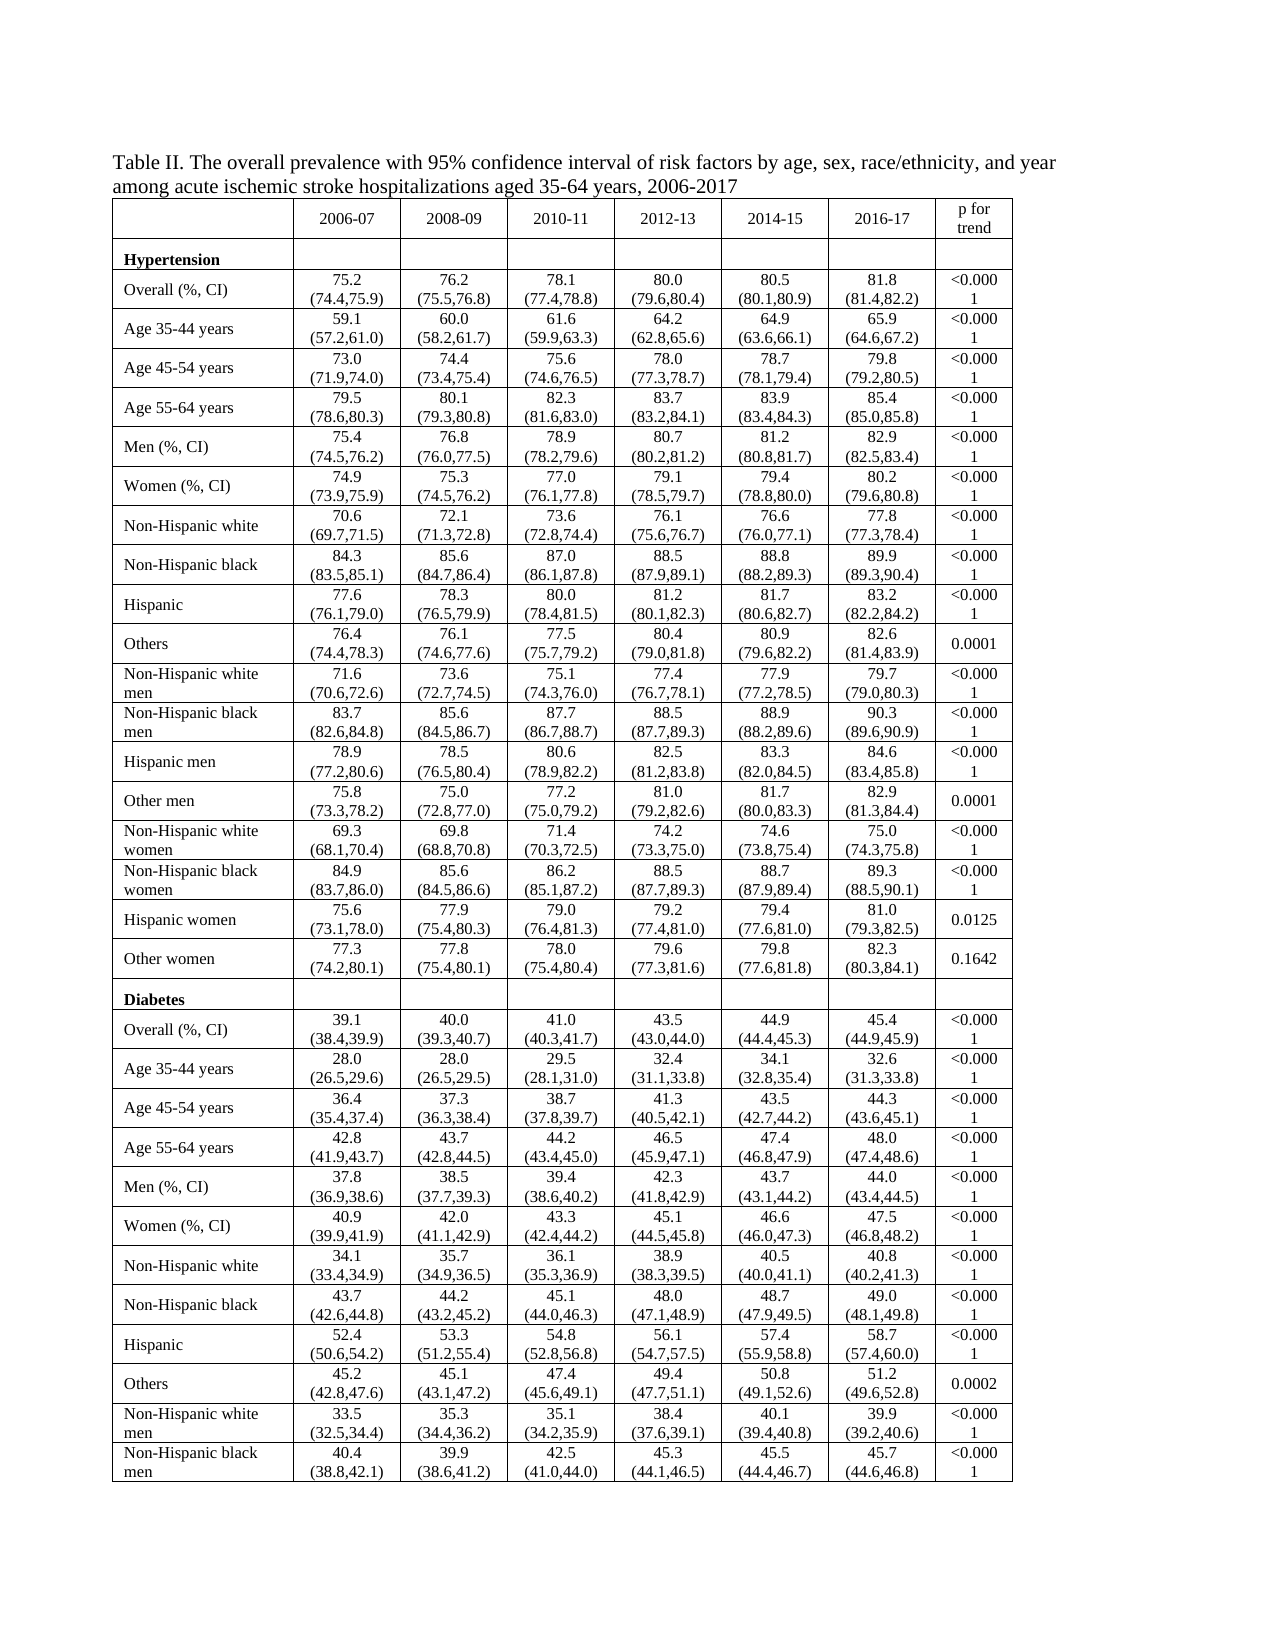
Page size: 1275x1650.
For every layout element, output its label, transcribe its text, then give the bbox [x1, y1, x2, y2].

table_cell <0.0001 [936, 349, 1012, 387]
table_cell [722, 979, 828, 1009]
table_cell 0.0001 [936, 782, 1012, 820]
table_cell 36.4 (35.4,37.4) [294, 1089, 400, 1127]
table_cell <0.0001 [936, 1089, 1012, 1127]
table_cell <0.0001 [936, 1404, 1012, 1442]
table_cell 76.4 (74.4,78.3) [294, 624, 400, 662]
table_cell 80.7 (80.2,81.2) [615, 427, 721, 466]
table_cell 75.1 (74.3,76.0) [508, 664, 614, 702]
table_cell Hypertension [113, 239, 293, 269]
table_cell 44.0 (43.4,44.5) [829, 1167, 935, 1206]
table_cell 46.5 (45.9,47.1) [615, 1128, 721, 1166]
table_cell 82.5 (81.2,83.8) [615, 742, 721, 781]
table_cell 45.1 (44.0,46.3) [508, 1285, 614, 1324]
table_cell 45.3 (44.1,46.5) [615, 1443, 721, 1481]
table_cell 45.4 (44.9,45.9) [829, 1010, 935, 1048]
table_cell 76.2 (75.5,76.8) [401, 270, 507, 308]
table_cell Hispanic men [113, 742, 293, 781]
table_cell 42.5 (41.0,44.0) [508, 1443, 614, 1481]
table_cell <0.0001 [936, 1207, 1012, 1245]
table_cell 47.5 (46.8,48.2) [829, 1207, 935, 1245]
table_cell 32.6 (31.3,33.8) [829, 1049, 935, 1087]
table_cell 36.1 (35.3,36.9) [508, 1246, 614, 1284]
table_cell 78.9 (77.2,80.6) [294, 742, 400, 781]
table_cell 87.0 (86.1,87.8) [508, 545, 614, 584]
table_cell 39.9 (38.6,41.2) [401, 1443, 507, 1481]
table_cell 84.6 (83.4,85.8) [829, 742, 935, 781]
table_cell 78.5 (76.5,80.4) [401, 742, 507, 781]
table_cell 59.1 (57.2,61.0) [294, 309, 400, 347]
table_cell [294, 979, 400, 1009]
table_cell 79.1 (78.5,79.7) [615, 467, 721, 505]
table_cell 44.3 (43.6,45.1) [829, 1089, 935, 1127]
table_cell Others [113, 624, 293, 662]
table_cell <0.0001 [936, 1049, 1012, 1087]
table_cell [829, 239, 935, 269]
table_cell <0.0001 [936, 545, 1012, 584]
table_cell 51.2 (49.6,52.8) [829, 1364, 935, 1402]
table_cell 0.0125 [936, 900, 1012, 938]
table_cell Hispanic [113, 585, 293, 623]
table_cell 52.4 (50.6,54.2) [294, 1325, 400, 1363]
table_cell 71.6 (70.6,72.6) [294, 664, 400, 702]
table_cell Other men [113, 782, 293, 820]
table_header 2008-09 [401, 199, 507, 237]
table_cell 76.1 (74.6,77.6) [401, 624, 507, 662]
table_cell 69.8 (68.8,70.8) [401, 821, 507, 859]
table_cell 79.8 (77.6,81.8) [722, 939, 828, 977]
table_cell 87.7 (86.7,88.7) [508, 703, 614, 741]
table_cell 77.0 (76.1,77.8) [508, 467, 614, 505]
table_cell 54.8 (52.8,56.8) [508, 1325, 614, 1363]
table_cell 76.6 (76.0,77.1) [722, 506, 828, 544]
table_cell 90.3 (89.6,90.9) [829, 703, 935, 741]
table_cell 77.9 (75.4,80.3) [401, 900, 507, 938]
table_cell 48.7 (47.9,49.5) [722, 1285, 828, 1324]
table_cell 79.7 (79.0,80.3) [829, 664, 935, 702]
table_cell 74.9 (73.9,75.9) [294, 467, 400, 505]
table_cell Non-Hispanic white [113, 1246, 293, 1284]
table_cell 49.0 (48.1,49.8) [829, 1285, 935, 1324]
table_cell 83.9 (83.4,84.3) [722, 388, 828, 426]
table_cell 78.9 (78.2,79.6) [508, 427, 614, 466]
table_cell 79.4 (78.8,80.0) [722, 467, 828, 505]
table_cell 74.2 (73.3,75.0) [615, 821, 721, 859]
table_cell Age 55-64 years [113, 1128, 293, 1166]
table_cell 80.0 (78.4,81.5) [508, 585, 614, 623]
table_cell 56.1 (54.7,57.5) [615, 1325, 721, 1363]
table_cell 73.6 (72.8,74.4) [508, 506, 614, 544]
table_cell 45.7 (44.6,46.8) [829, 1443, 935, 1481]
table_cell <0.0001 [936, 1167, 1012, 1206]
table_cell <0.0001 [936, 860, 1012, 899]
table_cell 32.4 (31.1,33.8) [615, 1049, 721, 1087]
table_cell Others [113, 1364, 293, 1402]
table_header 2012-13 [615, 199, 721, 237]
table_cell 77.9 (77.2,78.5) [722, 664, 828, 702]
table_cell <0.0001 [936, 664, 1012, 702]
table_cell 88.7 (87.9,89.4) [722, 860, 828, 899]
table_cell Other women [113, 939, 293, 977]
table_cell 82.9 (82.5,83.4) [829, 427, 935, 466]
table_cell Age 45-54 years [113, 349, 293, 387]
table_cell 75.8 (73.3,78.2) [294, 782, 400, 820]
table_cell [401, 979, 507, 1009]
table_cell 81.2 (80.8,81.7) [722, 427, 828, 466]
table_cell 33.5 (32.5,34.4) [294, 1404, 400, 1442]
table_cell Non-Hispanic white men [113, 664, 293, 702]
table_cell <0.0001 [936, 427, 1012, 466]
table_cell 84.3 (83.5,85.1) [294, 545, 400, 584]
table_cell Non-Hispanic white [113, 506, 293, 544]
table_cell 38.7 (37.8,39.7) [508, 1089, 614, 1127]
table_cell 50.8 (49.1,52.6) [722, 1364, 828, 1402]
table_cell 75.3 (74.5,76.2) [401, 467, 507, 505]
table_cell <0.0001 [936, 1285, 1012, 1324]
table_cell 74.4 (73.4,75.4) [401, 349, 507, 387]
table_cell <0.0001 [936, 467, 1012, 505]
table_cell <0.0001 [936, 1010, 1012, 1048]
table_cell 81.7 (80.6,82.7) [722, 585, 828, 623]
table_cell 77.8 (77.3,78.4) [829, 506, 935, 544]
table_cell 83.7 (82.6,84.8) [294, 703, 400, 741]
table_cell 35.1 (34.2,35.9) [508, 1404, 614, 1442]
table_cell 80.6 (78.9,82.2) [508, 742, 614, 781]
table_header 2014-15 [722, 199, 828, 237]
table_cell 65.9 (64.6,67.2) [829, 309, 935, 347]
table_cell Overall (%, CI) [113, 270, 293, 308]
table_header 2016-17 [829, 199, 935, 237]
table_cell 75.6 (74.6,76.5) [508, 349, 614, 387]
table_cell 38.4 (37.6,39.1) [615, 1404, 721, 1442]
table_cell [615, 239, 721, 269]
table_cell 70.6 (69.7,71.5) [294, 506, 400, 544]
table_cell 73.0 (71.9,74.0) [294, 349, 400, 387]
table_header p for trend [936, 199, 1012, 237]
table_cell 80.4 (79.0,81.8) [615, 624, 721, 662]
table_cell 40.0 (39.3,40.7) [401, 1010, 507, 1048]
table_cell 41.3 (40.5,42.1) [615, 1089, 721, 1127]
table_cell 45.2 (42.8,47.6) [294, 1364, 400, 1402]
table_cell 78.0 (77.3,78.7) [615, 349, 721, 387]
table_cell 47.4 (46.8,47.9) [722, 1128, 828, 1166]
table_cell 49.4 (47.7,51.1) [615, 1364, 721, 1402]
table_cell 42.0 (41.1,42.9) [401, 1207, 507, 1245]
table_cell 86.2 (85.1,87.2) [508, 860, 614, 899]
table_cell Hispanic women [113, 900, 293, 938]
table_cell Age 35-44 years [113, 309, 293, 347]
table_cell 81.7 (80.0,83.3) [722, 782, 828, 820]
table_cell 88.9 (88.2,89.6) [722, 703, 828, 741]
table_cell 39.1 (38.4,39.9) [294, 1010, 400, 1048]
table_cell 43.7 (43.1,44.2) [722, 1167, 828, 1206]
table_cell 0.0002 [936, 1364, 1012, 1402]
table_cell 83.7 (83.2,84.1) [615, 388, 721, 426]
table_cell 57.4 (55.9,58.8) [722, 1325, 828, 1363]
table_cell 45.1 (44.5,45.8) [615, 1207, 721, 1245]
table_cell [722, 239, 828, 269]
table_cell 82.6 (81.4,83.9) [829, 624, 935, 662]
table_cell 40.8 (40.2,41.3) [829, 1246, 935, 1284]
table_cell 88.5 (87.7,89.3) [615, 703, 721, 741]
table_cell Non-Hispanic black [113, 545, 293, 584]
table_cell 40.5 (40.0,41.1) [722, 1246, 828, 1284]
table_cell <0.0001 [936, 703, 1012, 741]
table_cell <0.0001 [936, 821, 1012, 859]
table_cell 78.1 (77.4,78.8) [508, 270, 614, 308]
table_cell 79.5 (78.6,80.3) [294, 388, 400, 426]
table_cell 88.5 (87.9,89.1) [615, 545, 721, 584]
table_cell <0.0001 [936, 1443, 1012, 1481]
table_cell 72.1 (71.3,72.8) [401, 506, 507, 544]
table_cell 75.6 (73.1,78.0) [294, 900, 400, 938]
table_cell 77.6 (76.1,79.0) [294, 585, 400, 623]
table_cell 80.2 (79.6,80.8) [829, 467, 935, 505]
table_cell 82.3 (81.6,83.0) [508, 388, 614, 426]
table_cell 78.7 (78.1,79.4) [722, 349, 828, 387]
table_cell Men (%, CI) [113, 427, 293, 466]
table_cell <0.0001 [936, 388, 1012, 426]
table_cell 37.8 (36.9,38.6) [294, 1167, 400, 1206]
table_cell 60.0 (58.2,61.7) [401, 309, 507, 347]
table_cell 89.9 (89.3,90.4) [829, 545, 935, 584]
table_cell 35.3 (34.4,36.2) [401, 1404, 507, 1442]
table_cell 48.0 (47.1,48.9) [615, 1285, 721, 1324]
table_cell 84.9 (83.7,86.0) [294, 860, 400, 899]
table_cell 79.6 (77.3,81.6) [615, 939, 721, 977]
table_cell 34.1 (33.4,34.9) [294, 1246, 400, 1284]
table_cell 79.8 (79.2,80.5) [829, 349, 935, 387]
table_cell 40.4 (38.8,42.1) [294, 1443, 400, 1481]
table_header [113, 199, 293, 237]
table_cell [401, 239, 507, 269]
table_cell [508, 239, 614, 269]
table_cell 43.5 (42.7,44.2) [722, 1089, 828, 1127]
table_cell 43.5 (43.0,44.0) [615, 1010, 721, 1048]
table_cell 81.0 (79.3,82.5) [829, 900, 935, 938]
table_cell Non-Hispanic black men [113, 1443, 293, 1481]
table_cell Age 45-54 years [113, 1089, 293, 1127]
table_cell 28.0 (26.5,29.6) [294, 1049, 400, 1087]
table_cell 81.8 (81.4,82.2) [829, 270, 935, 308]
table_cell 69.3 (68.1,70.4) [294, 821, 400, 859]
table_cell 85.6 (84.5,86.7) [401, 703, 507, 741]
table_cell 76.1 (75.6,76.7) [615, 506, 721, 544]
table_cell 39.4 (38.6,40.2) [508, 1167, 614, 1206]
table_cell 75.0 (74.3,75.8) [829, 821, 935, 859]
table_cell 83.2 (82.2,84.2) [829, 585, 935, 623]
table_cell 76.8 (76.0,77.5) [401, 427, 507, 466]
table_cell Diabetes [113, 979, 293, 1009]
table_cell 77.5 (75.7,79.2) [508, 624, 614, 662]
table_cell 77.2 (75.0,79.2) [508, 782, 614, 820]
table_cell Non-Hispanic black women [113, 860, 293, 899]
table_cell <0.0001 [936, 309, 1012, 347]
table_cell 61.6 (59.9,63.3) [508, 309, 614, 347]
table_cell 73.6 (72.7,74.5) [401, 664, 507, 702]
table_cell 37.3 (36.3,38.4) [401, 1089, 507, 1127]
table_cell 89.3 (88.5,90.1) [829, 860, 935, 899]
table_cell <0.0001 [936, 742, 1012, 781]
table_cell <0.0001 [936, 585, 1012, 623]
table_header 2010-11 [508, 199, 614, 237]
table_cell Age 35-44 years [113, 1049, 293, 1087]
table_cell 81.2 (80.1,82.3) [615, 585, 721, 623]
table_cell Women (%, CI) [113, 1207, 293, 1245]
table_cell 64.2 (62.8,65.6) [615, 309, 721, 347]
table_cell 42.8 (41.9,43.7) [294, 1128, 400, 1166]
table_cell 38.9 (38.3,39.5) [615, 1246, 721, 1284]
table_cell 80.5 (80.1,80.9) [722, 270, 828, 308]
table_cell Non-Hispanic black men [113, 703, 293, 741]
table_cell <0.0001 [936, 1325, 1012, 1363]
table_cell 43.7 (42.8,44.5) [401, 1128, 507, 1166]
table_cell 85.6 (84.5,86.6) [401, 860, 507, 899]
table_cell 0.0001 [936, 624, 1012, 662]
table_cell 48.0 (47.4,48.6) [829, 1128, 935, 1166]
table_cell Non-Hispanic white men [113, 1404, 293, 1442]
table_cell 85.6 (84.7,86.4) [401, 545, 507, 584]
table_cell 80.9 (79.6,82.2) [722, 624, 828, 662]
table_cell Men (%, CI) [113, 1167, 293, 1206]
table_cell 82.9 (81.3,84.4) [829, 782, 935, 820]
table_cell 81.0 (79.2,82.6) [615, 782, 721, 820]
table_cell 79.0 (76.4,81.3) [508, 900, 614, 938]
table_cell 75.4 (74.5,76.2) [294, 427, 400, 466]
table_header 2006-07 [294, 199, 400, 237]
table_cell Hispanic [113, 1325, 293, 1363]
table_cell [936, 979, 1012, 1009]
table_cell 77.3 (74.2,80.1) [294, 939, 400, 977]
table_cell 58.7 (57.4,60.0) [829, 1325, 935, 1363]
table_cell 44.2 (43.4,45.0) [508, 1128, 614, 1166]
table_cell 80.0 (79.6,80.4) [615, 270, 721, 308]
table_cell [294, 239, 400, 269]
table_cell 41.0 (40.3,41.7) [508, 1010, 614, 1048]
table_cell <0.0001 [936, 1246, 1012, 1284]
table_cell Age 55-64 years [113, 388, 293, 426]
table_cell 43.7 (42.6,44.8) [294, 1285, 400, 1324]
table_cell 88.5 (87.7,89.3) [615, 860, 721, 899]
table_cell 40.9 (39.9,41.9) [294, 1207, 400, 1245]
table_cell 85.4 (85.0,85.8) [829, 388, 935, 426]
table_cell <0.0001 [936, 1128, 1012, 1166]
table_cell 0.1642 [936, 939, 1012, 977]
text Table II. The overall prevalence with 95% confidence interval of risk factors by age, sex, race/ethnicity, and year among acute ischemic stroke hospitalizations aged 35-64 years, 2006-2017 [112, 150, 1087, 198]
table_cell 28.0 (26.5,29.5) [401, 1049, 507, 1087]
table_cell 35.7 (34.9,36.5) [401, 1246, 507, 1284]
table_cell 38.5 (37.7,39.3) [401, 1167, 507, 1206]
table_cell 44.9 (44.4,45.3) [722, 1010, 828, 1048]
table_cell [936, 239, 1012, 269]
table_cell Overall (%, CI) [113, 1010, 293, 1048]
table_cell 77.8 (75.4,80.1) [401, 939, 507, 977]
table_cell 71.4 (70.3,72.5) [508, 821, 614, 859]
table_cell [829, 979, 935, 1009]
table_cell 82.3 (80.3,84.1) [829, 939, 935, 977]
table_cell 88.8 (88.2,89.3) [722, 545, 828, 584]
table_cell [508, 979, 614, 1009]
table_cell 45.1 (43.1,47.2) [401, 1364, 507, 1402]
table_cell 29.5 (28.1,31.0) [508, 1049, 614, 1087]
table_cell 74.6 (73.8,75.4) [722, 821, 828, 859]
table_cell 80.1 (79.3,80.8) [401, 388, 507, 426]
table_cell 39.9 (39.2,40.6) [829, 1404, 935, 1442]
table_cell 53.3 (51.2,55.4) [401, 1325, 507, 1363]
table_cell 40.1 (39.4,40.8) [722, 1404, 828, 1442]
table_cell 78.0 (75.4,80.4) [508, 939, 614, 977]
table_cell 42.3 (41.8,42.9) [615, 1167, 721, 1206]
table_cell 77.4 (76.7,78.1) [615, 664, 721, 702]
table_cell 46.6 (46.0,47.3) [722, 1207, 828, 1245]
table_cell 64.9 (63.6,66.1) [722, 309, 828, 347]
table_cell 83.3 (82.0,84.5) [722, 742, 828, 781]
table_cell 34.1 (32.8,35.4) [722, 1049, 828, 1087]
table_cell 79.4 (77.6,81.0) [722, 900, 828, 938]
table_cell 75.2 (74.4,75.9) [294, 270, 400, 308]
table_cell Women (%, CI) [113, 467, 293, 505]
table_cell 79.2 (77.4,81.0) [615, 900, 721, 938]
table_cell Non-Hispanic white women [113, 821, 293, 859]
table_cell 43.3 (42.4,44.2) [508, 1207, 614, 1245]
table_cell 45.5 (44.4,46.7) [722, 1443, 828, 1481]
table_cell <0.0001 [936, 270, 1012, 308]
table_cell 44.2 (43.2,45.2) [401, 1285, 507, 1324]
table_cell [615, 979, 721, 1009]
table_cell 78.3 (76.5,79.9) [401, 585, 507, 623]
table_cell 47.4 (45.6,49.1) [508, 1364, 614, 1402]
table_cell Non-Hispanic black [113, 1285, 293, 1324]
table_cell <0.0001 [936, 506, 1012, 544]
table_cell 75.0 (72.8,77.0) [401, 782, 507, 820]
